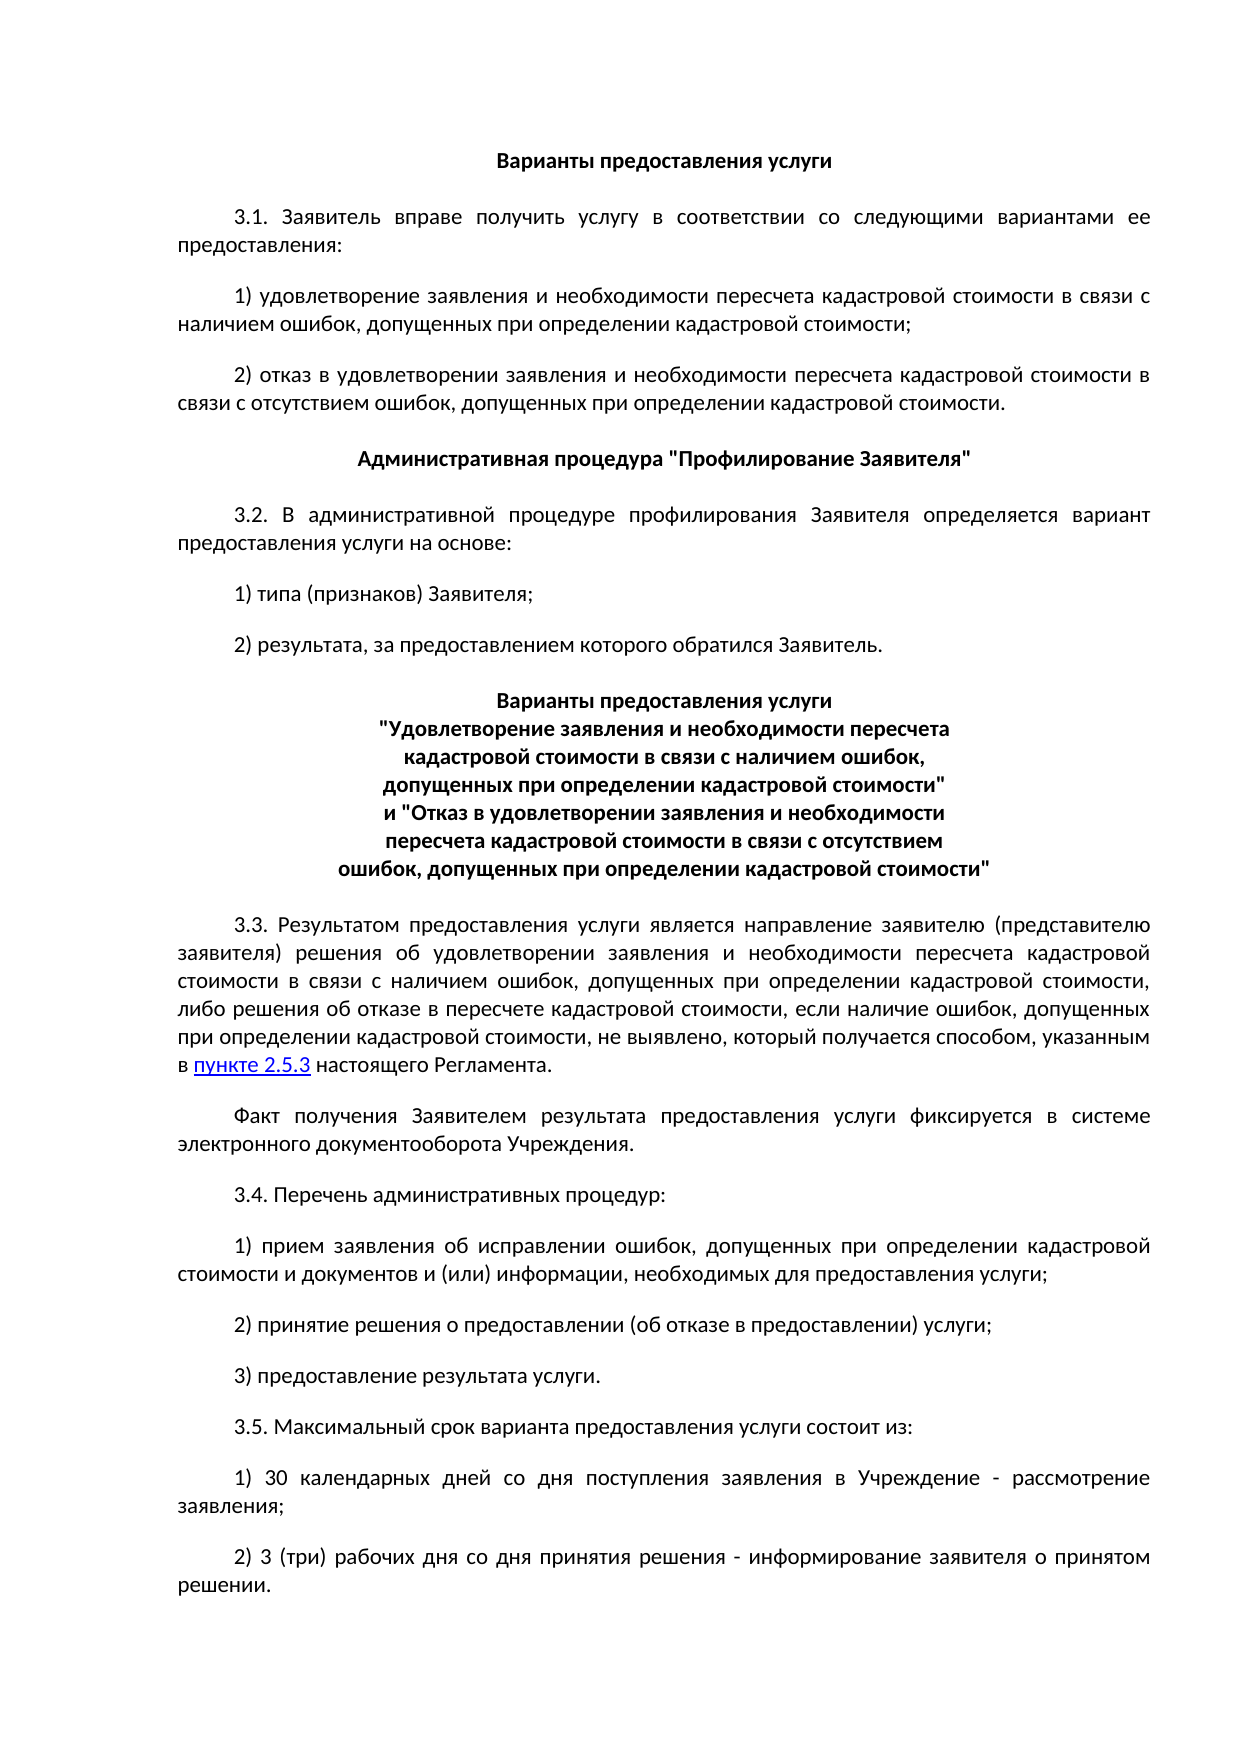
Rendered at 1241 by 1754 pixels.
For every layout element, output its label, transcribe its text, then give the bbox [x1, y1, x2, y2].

text 1) типа (признаков) Заявителя; [177, 579, 1152, 607]
text 3.5. Максимальный срок варианта предоставления услуги состоит из: [177, 1412, 1152, 1440]
text 3.1. Заявитель вправе получить услугу в соответствии со следующими вариантами ее предоставления: [177, 202, 1152, 258]
title Варианты предоставления услуги [177, 686, 1152, 714]
text 3) предоставление результата услуги. [177, 1361, 1152, 1389]
text 2) отказ в удовлетворении заявления и необходимости пересчета кадастровой стоимости в связи с отсутствием ошибок, допущенных при определении кадастровой стоимости. [177, 360, 1152, 416]
text Факт получения Заявителем результата предоставления услуги фиксируется в системе электронного документооборота Учреждения. [177, 1101, 1152, 1157]
text 2) 3 (три) рабочих дня со дня принятия решения - информирование заявителя о принятом решении. [177, 1542, 1152, 1598]
text 1) удовлетворение заявления и необходимости пересчета кадастровой стоимости в связи с наличием ошибок, допущенных при определении кадастровой стоимости; [177, 281, 1152, 337]
text 3.2. В административной процедуре профилирования Заявителя определяется вариант предоставления услуги на основе: [177, 500, 1152, 556]
title Административная процедура "Профилирование Заявителя" [177, 444, 1152, 472]
title Варианты предоставления услуги [177, 146, 1152, 174]
title допущенных при определении кадастровой стоимости" [177, 770, 1152, 798]
text 3.3. Результатом предоставления услуги является направление заявителю (представителю заявителя) решения об удовлетворении заявления и необходимости пересчета кадастровой стоимости в связи с наличием ошибок, допущенных при определении кадастровой стоимости, либо решения об отказе в пересчете кадастровой стоимости, если наличие ошибок, допущенных при определении кадастровой стоимости, не выявлено, который получается способом, указанным в пункте 2.5.3 настоящего Регламента. [177, 910, 1152, 1078]
text 1) 30 календарных дней со дня поступления заявления в Учреждение - рассмотрение заявления; [177, 1463, 1152, 1519]
text 2) принятие решения о предоставлении (об отказе в предоставлении) услуги; [177, 1310, 1152, 1338]
title и "Отказ в удовлетворении заявления и необходимости [177, 798, 1152, 826]
text 3.4. Перечень административных процедур: [177, 1180, 1152, 1208]
text 1) прием заявления об исправлении ошибок, допущенных при определении кадастровой стоимости и документов и (или) информации, необходимых для предоставления услуги; [177, 1231, 1152, 1287]
title ошибок, допущенных при определении кадастровой стоимости" [177, 854, 1152, 882]
title кадастровой стоимости в связи с наличием ошибок, [177, 742, 1152, 770]
title "Удовлетворение заявления и необходимости пересчета [177, 714, 1152, 742]
title пересчета кадастровой стоимости в связи с отсутствием [177, 826, 1152, 854]
text 2) результата, за предоставлением которого обратился Заявитель. [177, 630, 1152, 658]
